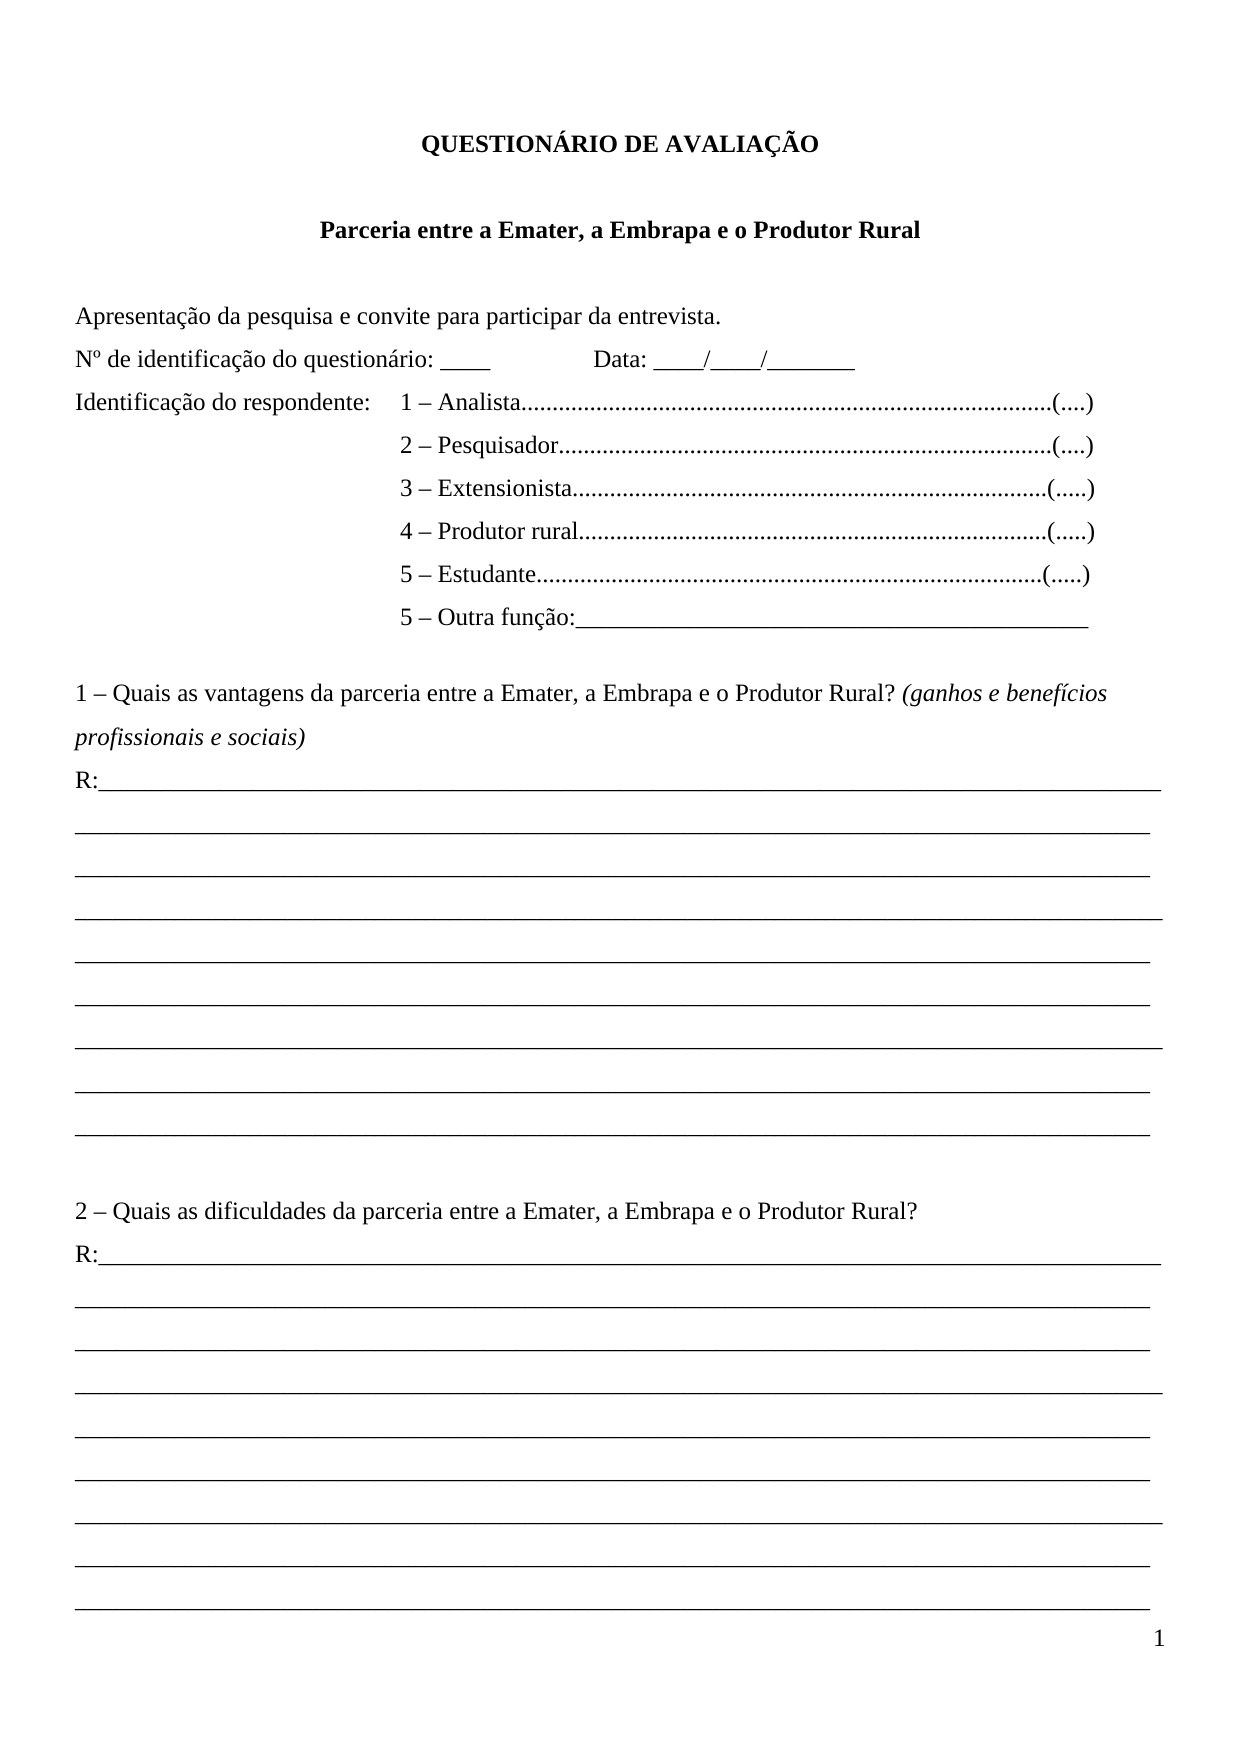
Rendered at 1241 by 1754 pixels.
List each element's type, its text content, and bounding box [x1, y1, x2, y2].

text ______________________________________________________________________________________ [75, 851, 1165, 880]
table_cell 3 – Extensionista............................................................................(.....) [389, 474, 1141, 516]
text 1 – Quais as vantagens da parceria entre a Emater, a Embrapa e o Produtor Rural? (ganhos e benefícios profissionais e sociais) [75, 678, 1165, 750]
text ______________________________________________________________________________________ [75, 1325, 1165, 1354]
table_cell 5 – Estudante.................................................................................(.....) [389, 560, 1141, 602]
table_cell 2 – Pesquisador...............................................................................(....) [389, 430, 1141, 473]
table_cell Identificação do respondente: [64, 388, 389, 646]
text ______________________________________________________________________________________ [75, 1584, 1165, 1613]
table_header Apresentação da pesquisa e convite para participar da entrevista. [64, 301, 1141, 344]
text QUESTIONÁRIO DE AVALIAÇÃO [75, 129, 1165, 158]
text Parceria entre a Emater, a Embrapa e o Produtor Rural [75, 215, 1165, 244]
table_cell Data: ____/____/_______ [582, 344, 1141, 387]
table_cell 1 – Analista.....................................................................................(....) [389, 388, 1141, 430]
text ______________________________________________________________________________________ [75, 1110, 1165, 1138]
table_cell 5 – Outra função:_________________________________________ [389, 603, 1141, 646]
text ______________________________________________________________________________________ [75, 1455, 1165, 1483]
text ______________________________________________________________________________________ [75, 980, 1165, 1009]
table_cell Nº de identificação do questionário: ____ [64, 344, 582, 387]
text 2 – Quais as dificuldades da parceria entre a Emater, a Embrapa e o Produtor Rural? [75, 1196, 1165, 1225]
table_cell 4 – Produtor rural...........................................................................(.....) [389, 516, 1141, 559]
